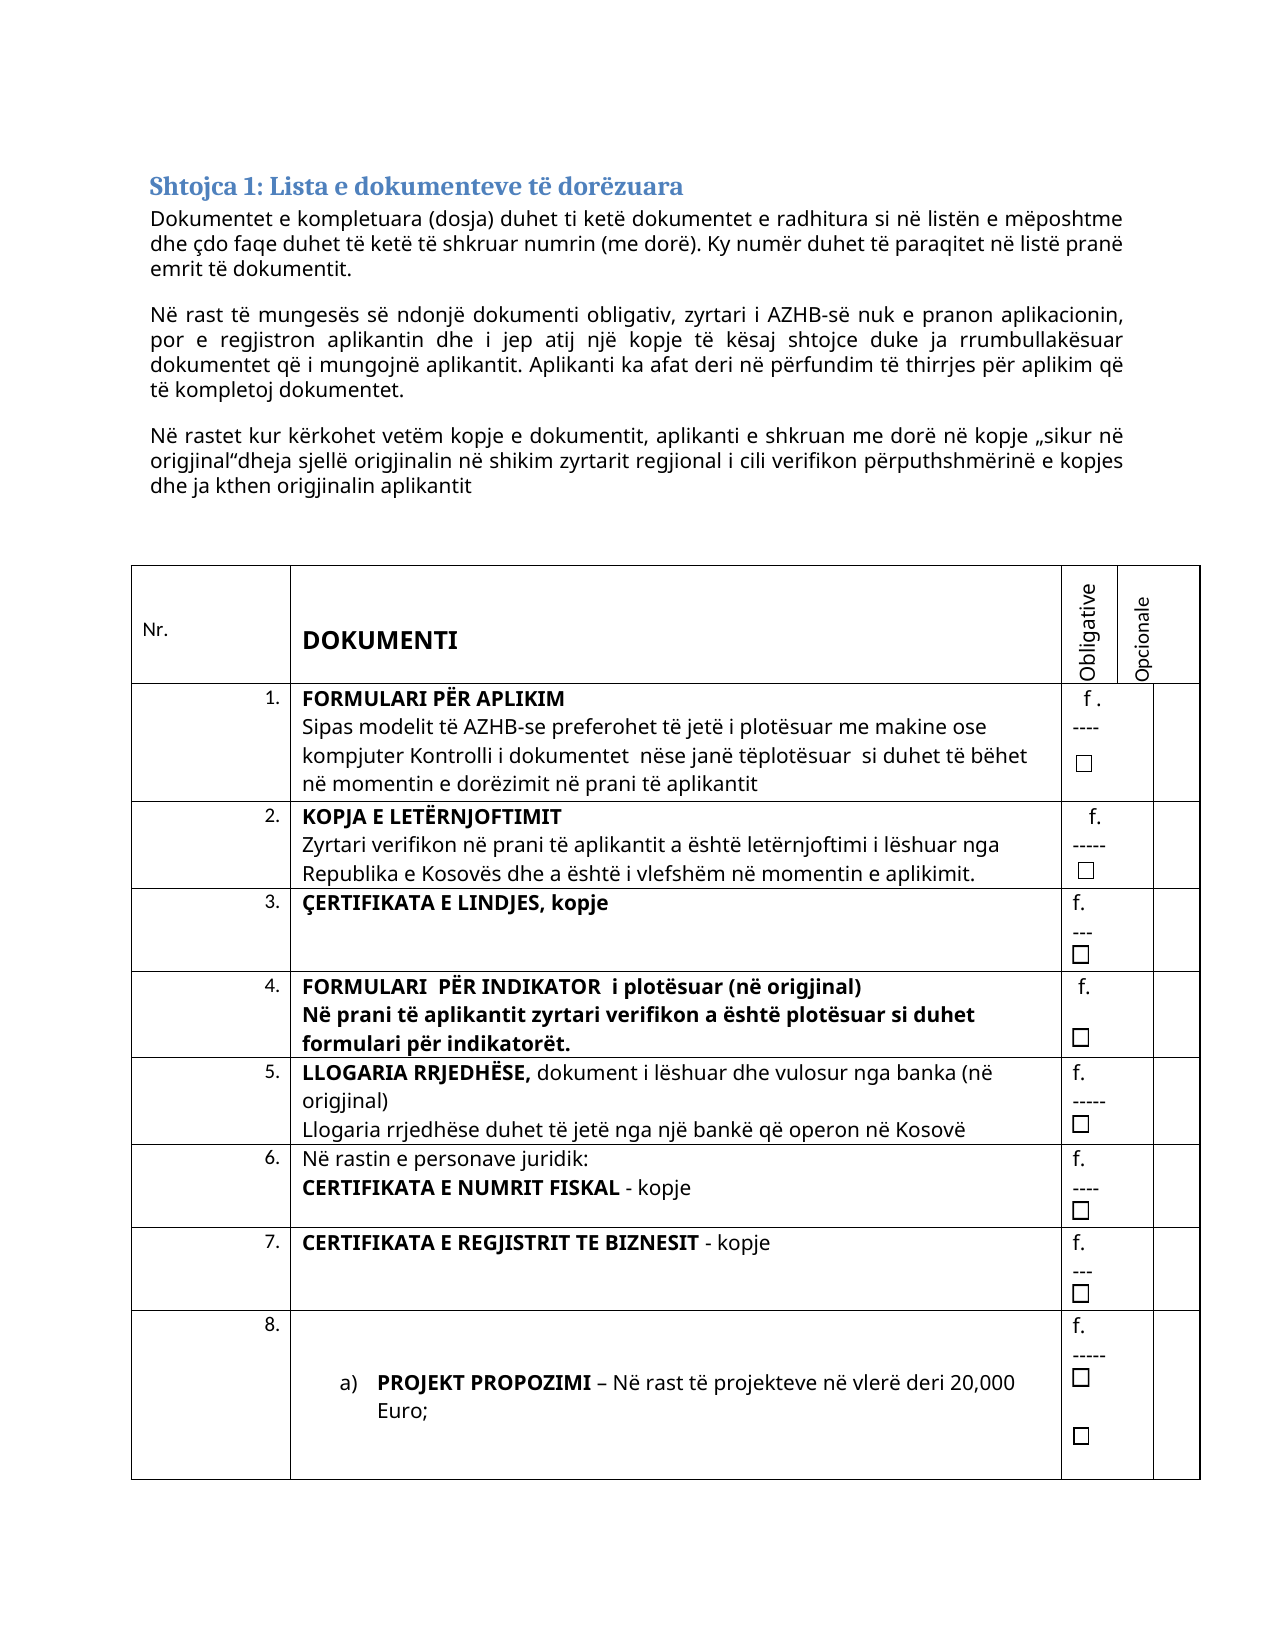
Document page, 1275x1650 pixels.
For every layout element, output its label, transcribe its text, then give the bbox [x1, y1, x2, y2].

table_cell [132, 802, 290, 887]
table_cell [132, 972, 290, 1057]
table_cell f. ----- [1062, 1311, 1153, 1479]
table_cell LLOGARIA RRJEDHËSE, dokument i lëshuar dhe vulosur nga banka (në origjinal) Llogaria rrjedhëse duhet të jetë nga një bankë që operon në Kosovë [291, 1058, 1061, 1143]
picture [1072, 945, 1089, 964]
table_cell [1154, 1145, 1199, 1227]
table_cell f . ---- [1062, 684, 1153, 801]
table_cell f. ---- [1062, 1145, 1153, 1227]
table_header Opcionale [1118, 566, 1199, 683]
table_cell [1154, 1311, 1199, 1479]
table_cell [1154, 1228, 1199, 1310]
table_cell [132, 684, 290, 801]
table_cell [132, 1058, 290, 1143]
table_cell f. --- [1062, 1228, 1153, 1310]
table_cell KOPJA E LETËRNJOFTIMIT Zyrtari verifikon në prani të aplikantit a është letërnjoftimi i lëshuar nga Republika e Kosovës dhe a është i vlefshëm në momentin e aplikimit. [291, 802, 1061, 887]
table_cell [291, 1311, 1061, 1479]
table_cell [132, 1145, 290, 1227]
table_header Obligative [1062, 566, 1117, 683]
table_cell [1154, 802, 1199, 887]
table_cell CERTIFIKATA E REGJISTRIT TE BIZNESIT - kopje [291, 1228, 1061, 1310]
table_cell FORMULARI PËR APLIKIM Sipas modelit të AZHB-se preferohet të jetë i plotësuar me makine ose kompjuter Kontrolli i dokumentet nëse janë tëplotësuar si duhet të bëhet në momentin e dorëzimit në prani të aplikantit [291, 684, 1061, 801]
table_cell f. ----- [1062, 802, 1153, 887]
picture [1072, 1028, 1089, 1047]
table_cell [132, 1228, 290, 1310]
table_cell [1154, 1058, 1199, 1143]
table_header Nr. [132, 566, 290, 683]
table_cell Në rastin e personave juridik: CERTIFIKATA E NUMRIT FISKAL - kopje [291, 1145, 1061, 1227]
table_cell [1154, 684, 1199, 801]
picture [1073, 1427, 1089, 1445]
text Në rastet kur kërkohet vetëm kopje e dokumentit, aplikanti e shkruan me dorë në kopje „sikur në origjinal“dheja sjellë origjinalin në shikim zyrtarit regjional i cili verifikon përputhshmërinë e kopjes dhe ja kthen origjinalin aplikantit [150, 423, 1125, 498]
text Dokumentet e kompletuara (dosja) duhet ti ketë dokumentet e radhitura si në listën e mëposhtme dhe çdo faqe duhet të ketë të shkruar numrin (me dorë). Ky numër duhet të paraqitet në listë pranë emrit të dokumentit. [150, 207, 1125, 282]
table_cell [132, 889, 290, 971]
picture [1072, 1368, 1090, 1387]
table_header DOKUMENTI [291, 566, 1061, 683]
table_cell f. --- [1062, 889, 1153, 971]
picture [1072, 1201, 1089, 1220]
table_cell [1154, 889, 1199, 971]
picture [1072, 1284, 1089, 1303]
table_cell ÇERTIFIKATA E LINDJES, kopje [291, 889, 1061, 971]
table_cell f. [1062, 972, 1153, 1057]
table_cell f. ----- [1062, 1058, 1153, 1143]
text Në rast të mungesës së ndonjë dokumenti obligativ, zyrtari i AZHB-së nuk e pranon aplikacionin, por e regjistron aplikantin dhe i jep atij një kopje të kësaj shtojce duke ja rrumbullakësuar dokumentet që i mungojnë aplikantit. Aplikanti ka afat deri në përfundim të thirrjes për aplikim që të kompletoj dokumentet. [150, 302, 1125, 402]
table_cell FORMULARI PËR INDIKATOR i plotësuar (në origjinal) Në prani të aplikantit zyrtari verifikon a është plotësuar si duhet formulari për indikatorët. [291, 972, 1061, 1057]
subtitle Shtojca 1: Lista e dokumenteve të dorëzuara [150, 171, 1125, 202]
table_cell [1154, 972, 1199, 1057]
picture [1072, 1115, 1089, 1133]
table_cell [132, 1311, 290, 1479]
